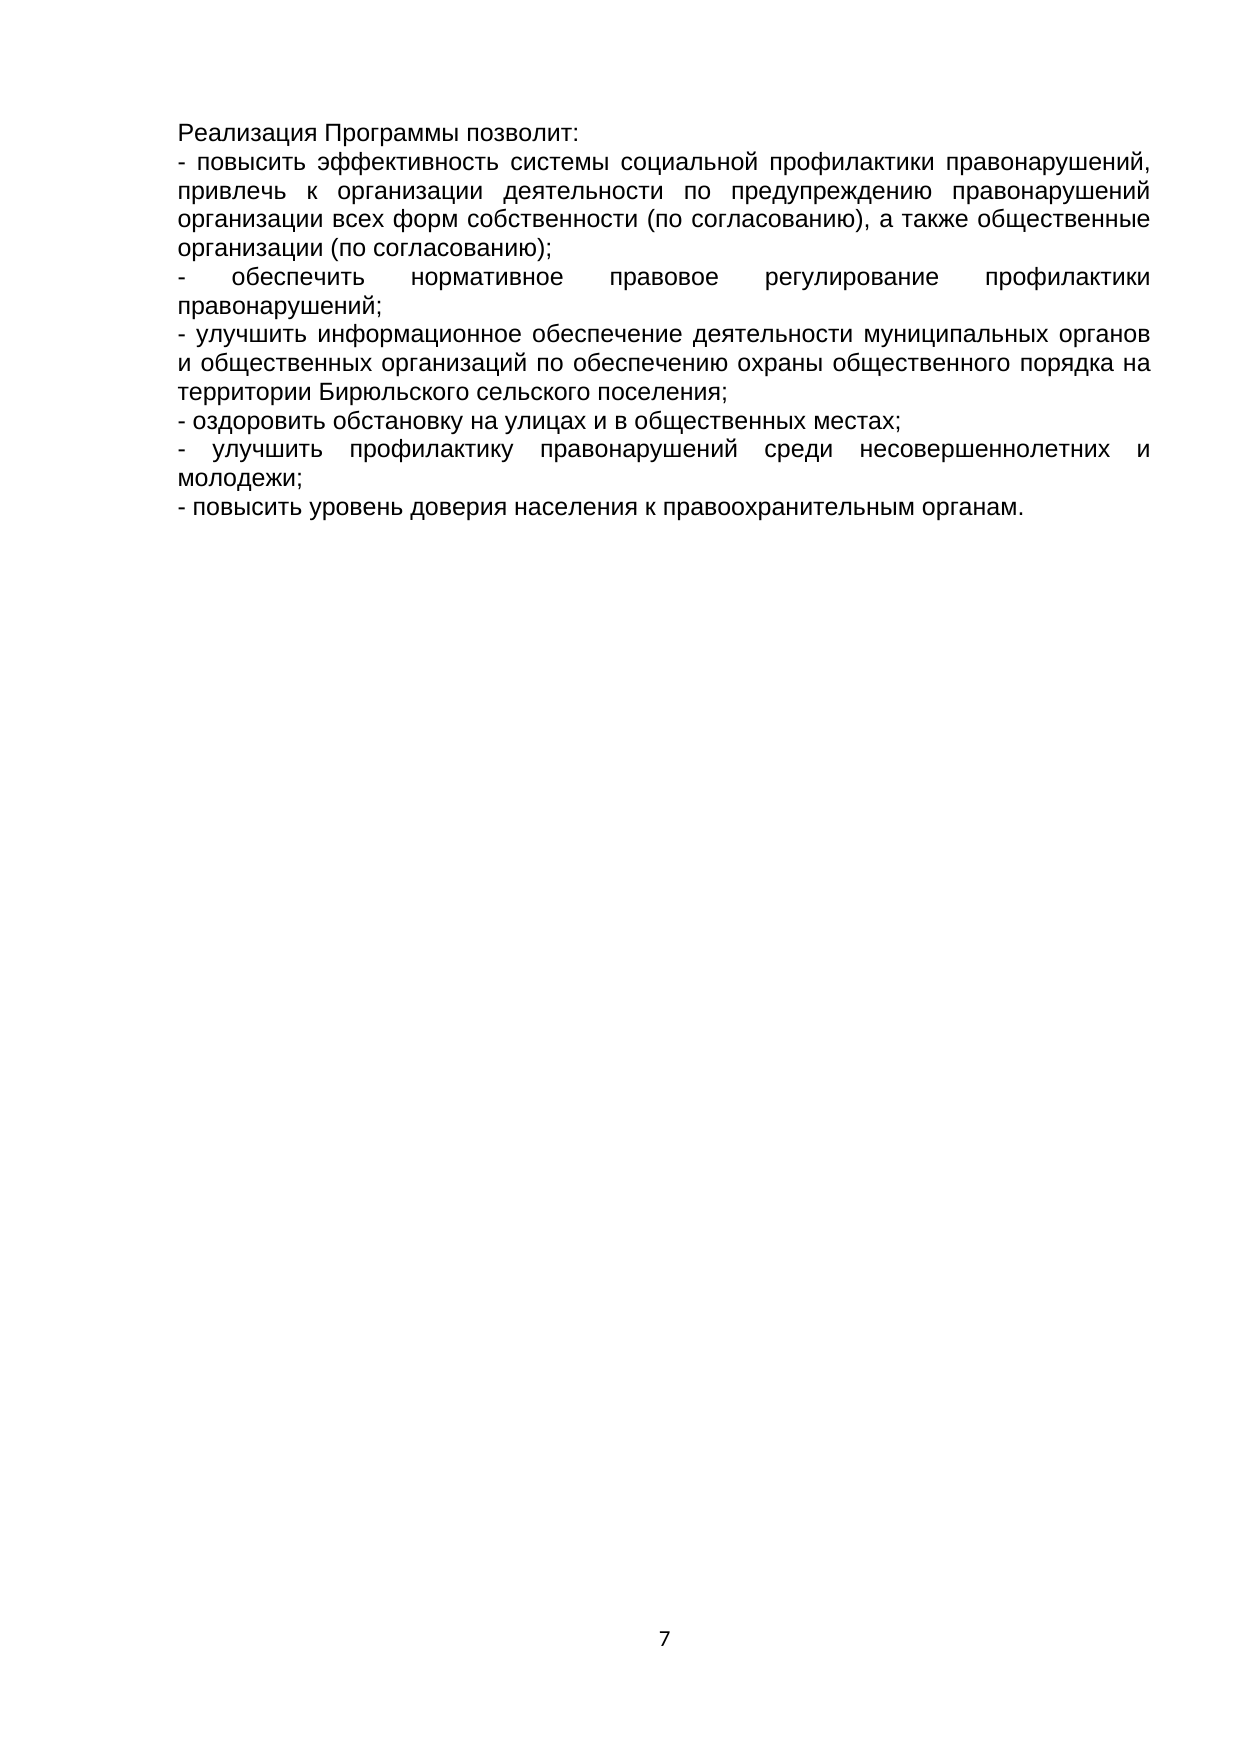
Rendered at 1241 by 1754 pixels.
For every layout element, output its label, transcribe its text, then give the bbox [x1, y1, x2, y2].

text - повысить уровень доверия населения к правоохранительным органам. [177, 492, 1152, 521]
text Реализация Программы позволит: [177, 118, 1152, 147]
text - повысить эффективность системы социальной профилактики правонарушений, привлечь к организации деятельности по предупреждению правонарушений организации всех форм собственности (по согласованию), а также общественные организации (по согласованию); [177, 147, 1152, 262]
text - улучшить информационное обеспечение деятельности муниципальных органов и общественных организаций по обеспечению охраны общественного порядка на территории Бирюльского сельского поселения; [177, 319, 1152, 406]
text - оздоровить обстановку на улицах и в общественных местах; [177, 406, 1152, 434]
text - обеспечить нормативное правовое регулирование профилактики правонарушений; [177, 262, 1152, 319]
text - улучшить профилактику правонарушений среди несовершеннолетних и молодежи; [177, 434, 1152, 492]
